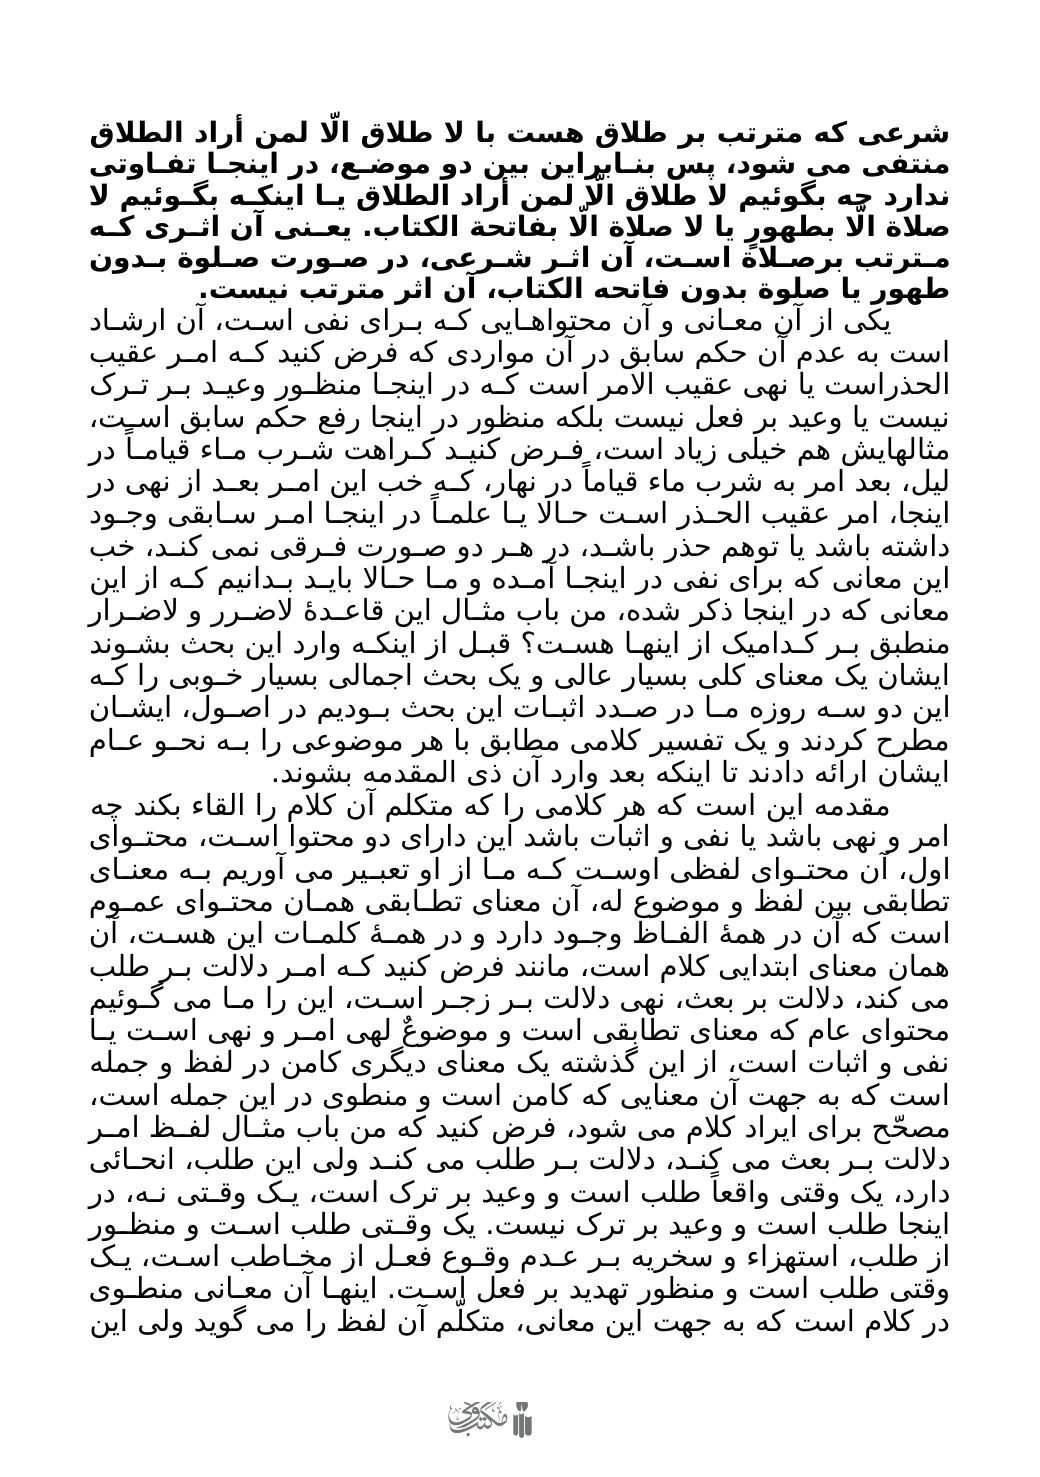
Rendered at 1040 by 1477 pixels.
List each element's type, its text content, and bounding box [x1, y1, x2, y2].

picture [443, 1402, 537, 1438]
text یکی از آن معانی و آن محتواهایی که برای نفی است، آن ارشاد است به عدم آن حکم سابق در آن مواردی که فرض کنید که امر عقیب الحذراست یا نهی عقیب الامر است که در اینجا منظور وعید بر ترک نیست یا وعید بر فعل نیست بلکه منظور در اینجا رفع حکم سابق است، مثالهایش هم خیلی زیاد است، فرض کنید کراهت شرب ماء قیاماً در لیل، بعد امر به شرب ماء قیاماً در نهار، که خب این امر بعد از نهی در اینجا، امر عقیب الحذر است حالا یا علماً در اینجا امر سابقی وجود داشته باشد یا توهم حذر باشد، در هر دو صورت فرقی نمی کند، خب این معانی که برای نفی در اینجا آمده و ما حالا باید بدانیم که از این معانی که در اینجا ذکر شده، من باب مثال این قاعدۀ لاضرر و لاضرار منطبق بر کدامیک از اینها هست؟ قبل از اینکه وارد این بحث بشوند ایشان یک معنای کلی بسیار عالی و یک بحث اجمالی بسیار خوبی را که این دو سه روزه ما در صدد اثبات این بحث بودیم در اصول، ایشان مطرح کردند و یک تفسیر کلامی مطابق با هر موضوعی را به نحو عام ایشان ارائه دادند تا اینکه بعد وارد آن ذی المقدمه بشوند. [89, 305, 951, 789]
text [89, 118, 951, 305]
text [89, 789, 951, 1338]
